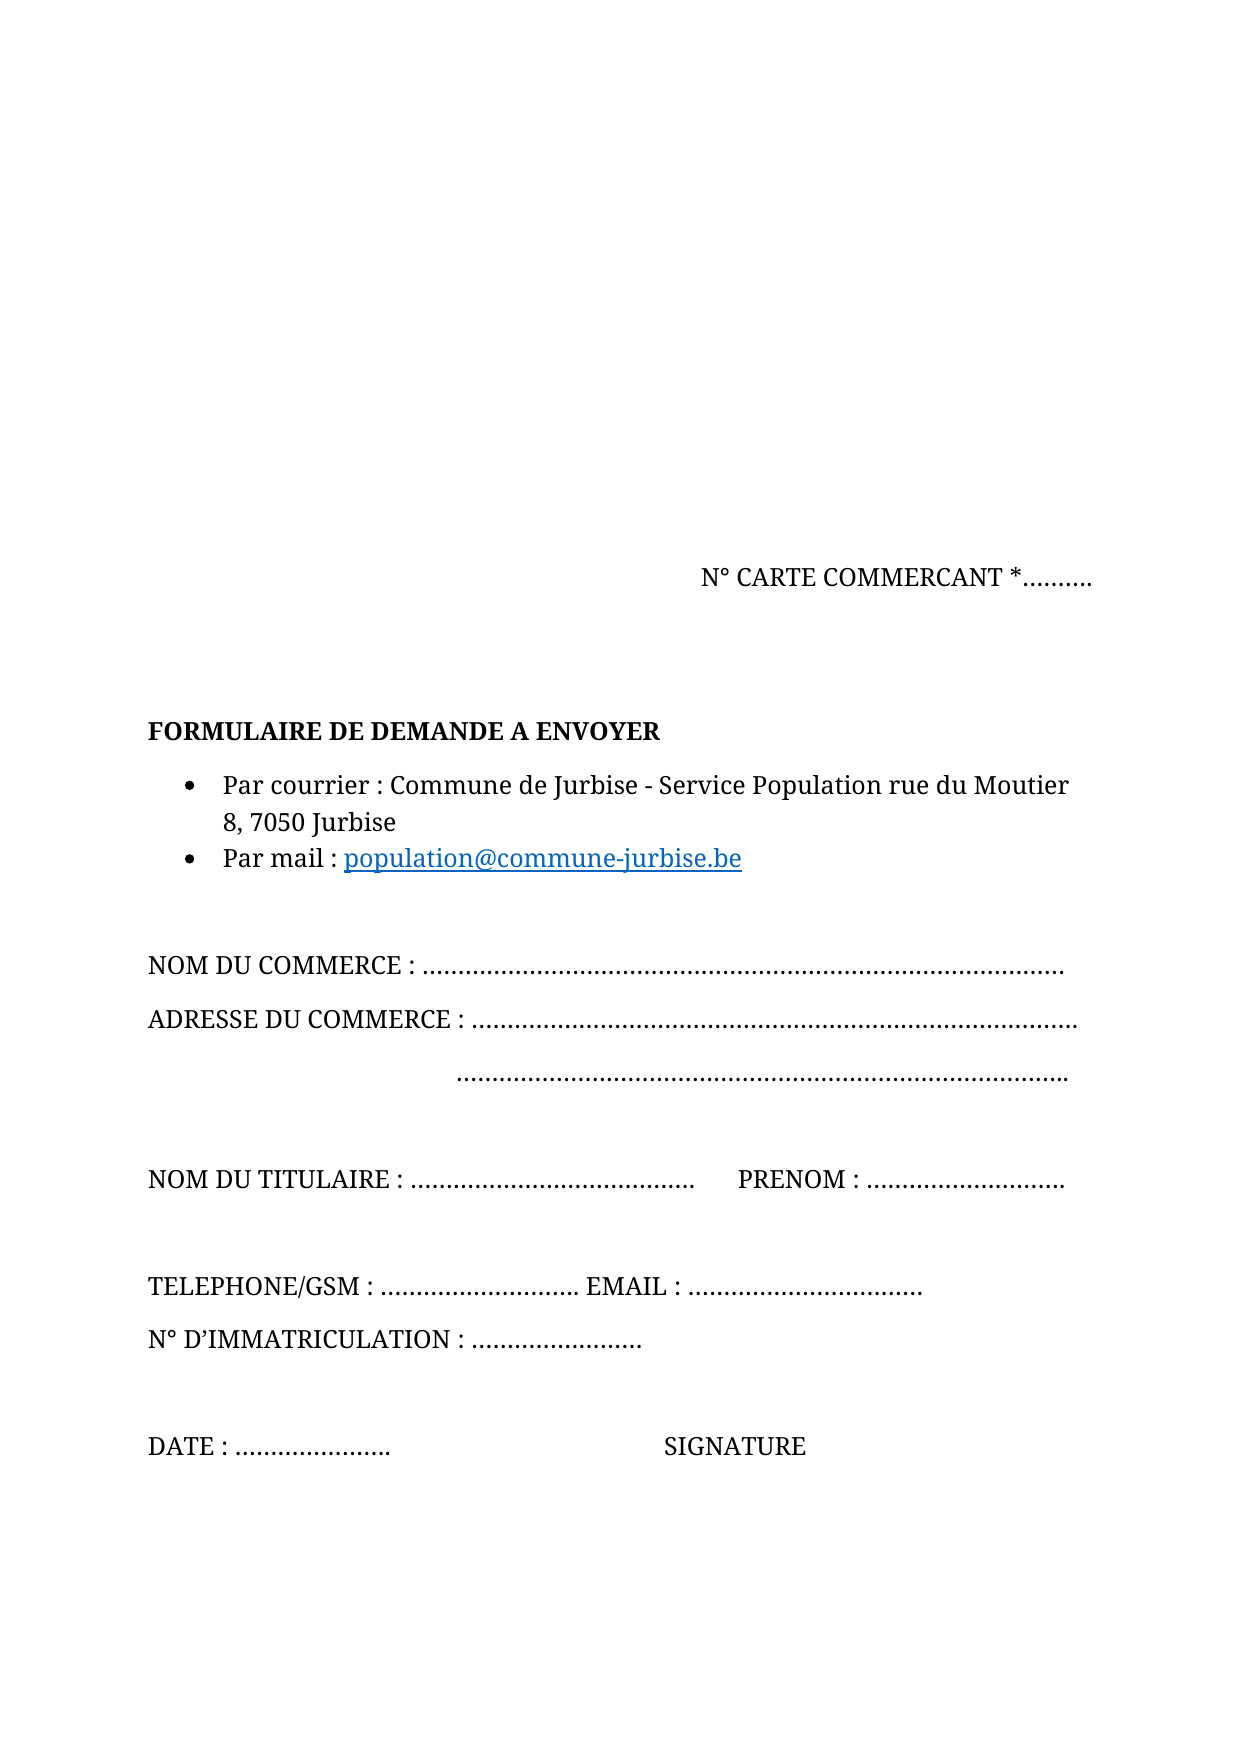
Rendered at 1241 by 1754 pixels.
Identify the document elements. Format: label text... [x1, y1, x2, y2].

text ADRESSE DU COMMERCE : …………………………………………………………………………. [148, 1001, 1092, 1035]
text NOM DU COMMERCE : ……………………………………………………………………………… [148, 948, 1092, 982]
text NOM DU TITULAIRE : …………………………………. PRENOM : ………………………. [148, 1162, 1092, 1196]
text DATE : …………………. SIGNATURE [148, 1429, 1092, 1463]
text N° CARTE COMMERCANT *………. [148, 560, 1092, 594]
text TELEPHONE/GSM : ………………………. EMAIL : …………………………… [148, 1268, 1092, 1302]
text FORMULAIRE DE DEMANDE A ENVOYER [148, 714, 1092, 748]
text ………………………………………………………………………….. [148, 1055, 1092, 1089]
list Par courrier : Commune de Jurbise - Service Population rue du Moutier 8, 7050 Jurbise [185, 767, 1092, 838]
list Par mail : population@commune-jurbise.be [185, 841, 1092, 875]
text N° D’IMMATRICULATION : …………………… [148, 1322, 1092, 1356]
